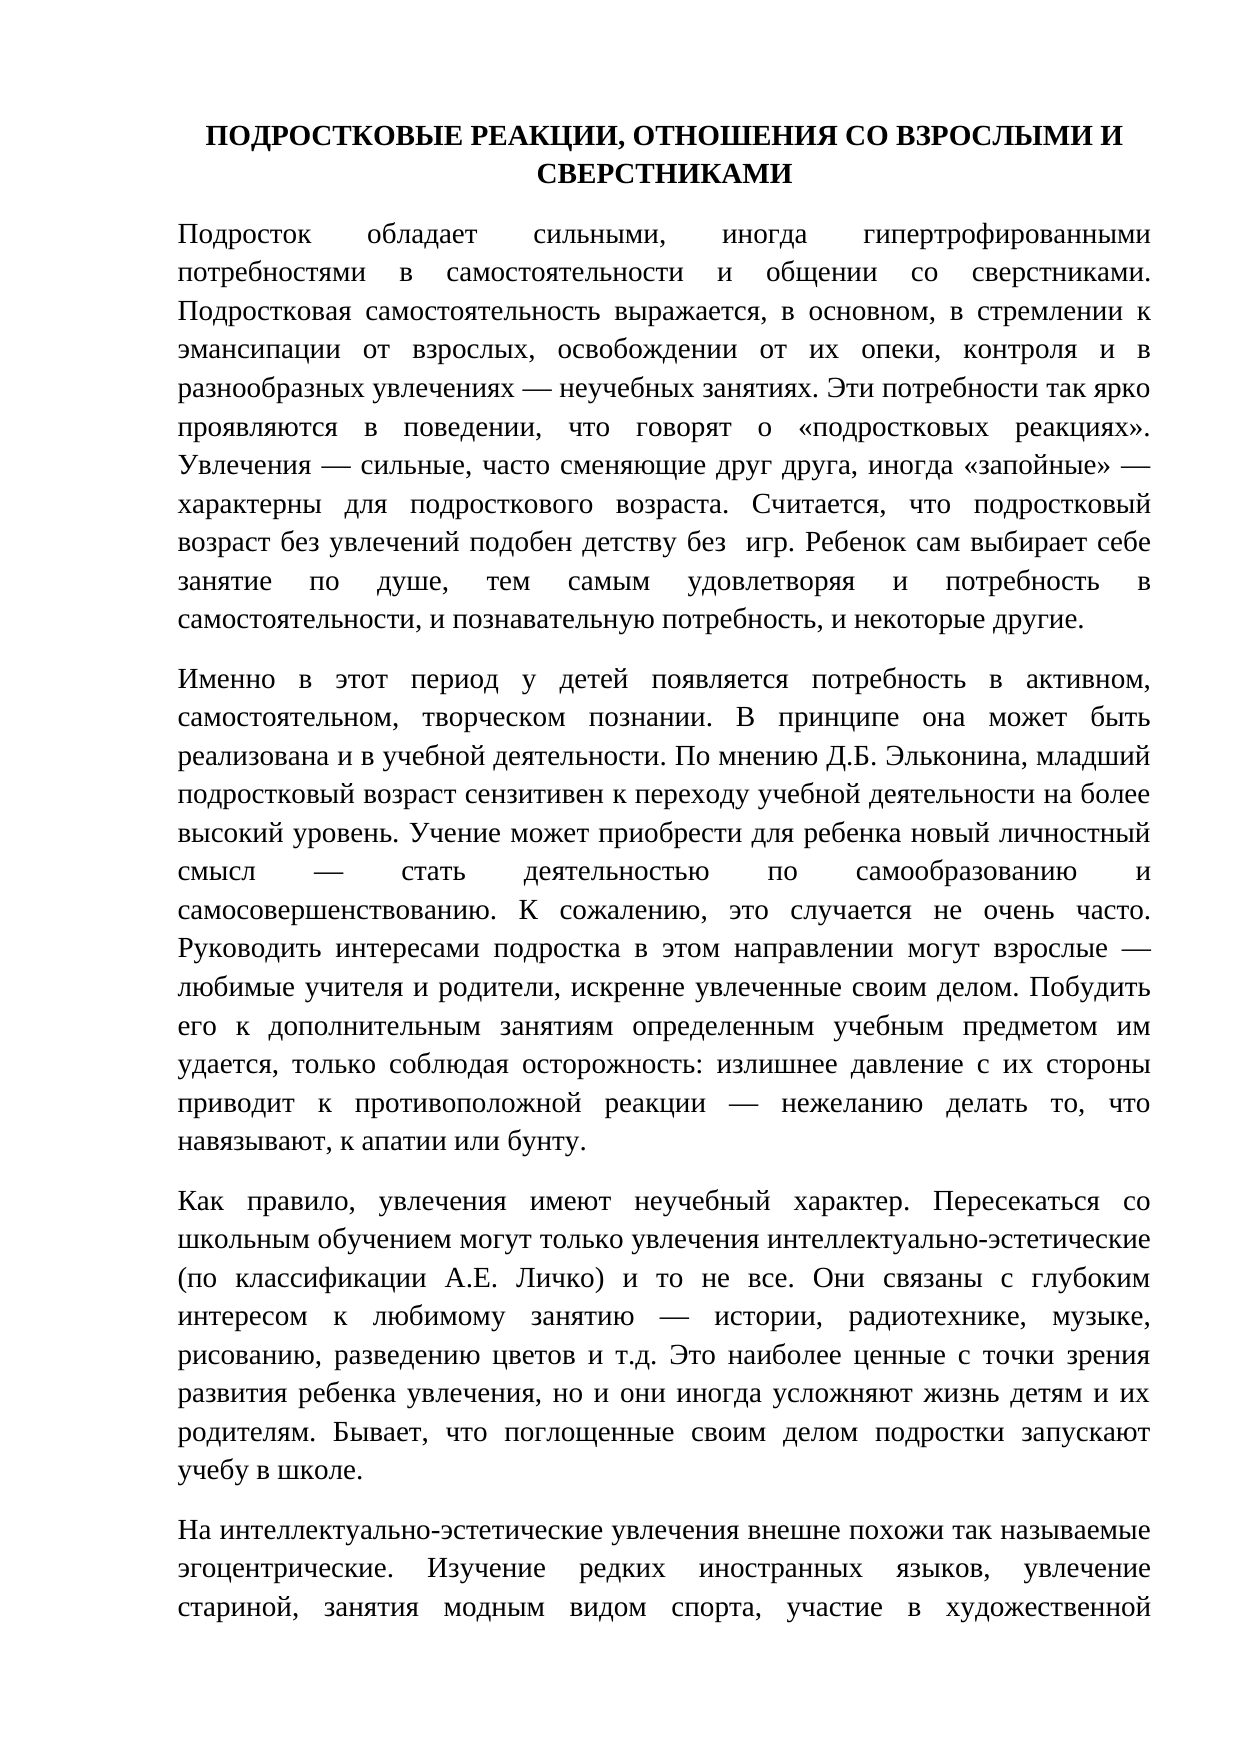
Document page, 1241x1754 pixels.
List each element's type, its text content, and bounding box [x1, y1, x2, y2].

text ПОДРОСТКОВЫЕ РЕАКЦИИ, ОТНОШЕНИЯ СО ВЗРОСЛЫМИ И СВЕРСТНИКАМИ [177, 118, 1152, 190]
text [177, 1512, 1152, 1622]
text Подросток обладает сильными, иногда гипертрофированными потребностями в самостоятельности и общении со сверстниками. Подростковая самостоятельность выражается, в основном, в стремлении к эмансипации от взрослых, освобождении от их опеки, контроля и в разнообразных увлечениях — неучебных занятиях. Эти потребности так ярко проявляются в поведении, что говорят о «подростковых реакциях». Увлечения — сильные, часто сменяющие друг друга, иногда «запойные» — характерны для подросткового возраста. Считается, что подростковый возраст без увлечений подобен детству без игр. Ребенок сам выбирает себе занятие по душе, тем самым удовлетворяя и потребность в самостоятельности, и познавательную потребность, и некоторые другие. [177, 216, 1152, 635]
text Как правило, увлечения имеют неучебный характер. Пересекаться со школьным обучением могут только увлечения интеллектуально-эстетические (по классификации А.Е. Личко) и то не все. Они связаны с глубоким интересом к любимому занятию — истории, радиотехнике, музыке, рисованию, разведению цветов и т.д. Это наиболее ценные с точки зрения развития ребенка увлечения, но и они иногда усложняют жизнь детям и их родителям. Бывает, что поглощенные своим делом подростки запускают учебу в школе. [177, 1183, 1152, 1486]
text Именно в этот период у детей появляется потребность в активном, самостоятельном, творческом познании. В принципе она может быть реализована и в учебной деятельности. По мнению Д.Б. Эльконина, младший подростковый возраст сензитивен к переходу учебной деятельности на более высокий уровень. Учение может приобрести для ребенка новый личностный смысл — стать деятельностью по самообразованию и самосовершенствованию. К сожалению, это случается не очень часто. Руководить интересами подростка в этом направлении могут взрослые — любимые учителя и родители, искренне увлеченные своим делом. Побудить его к дополнительным занятиям определенным учебным предметом им удается, только соблюдая осторожность: излишнее давление с их стороны приводит к противоположной реакции — нежеланию делать то, что навязывают, к апатии или бунту. [177, 661, 1152, 1157]
